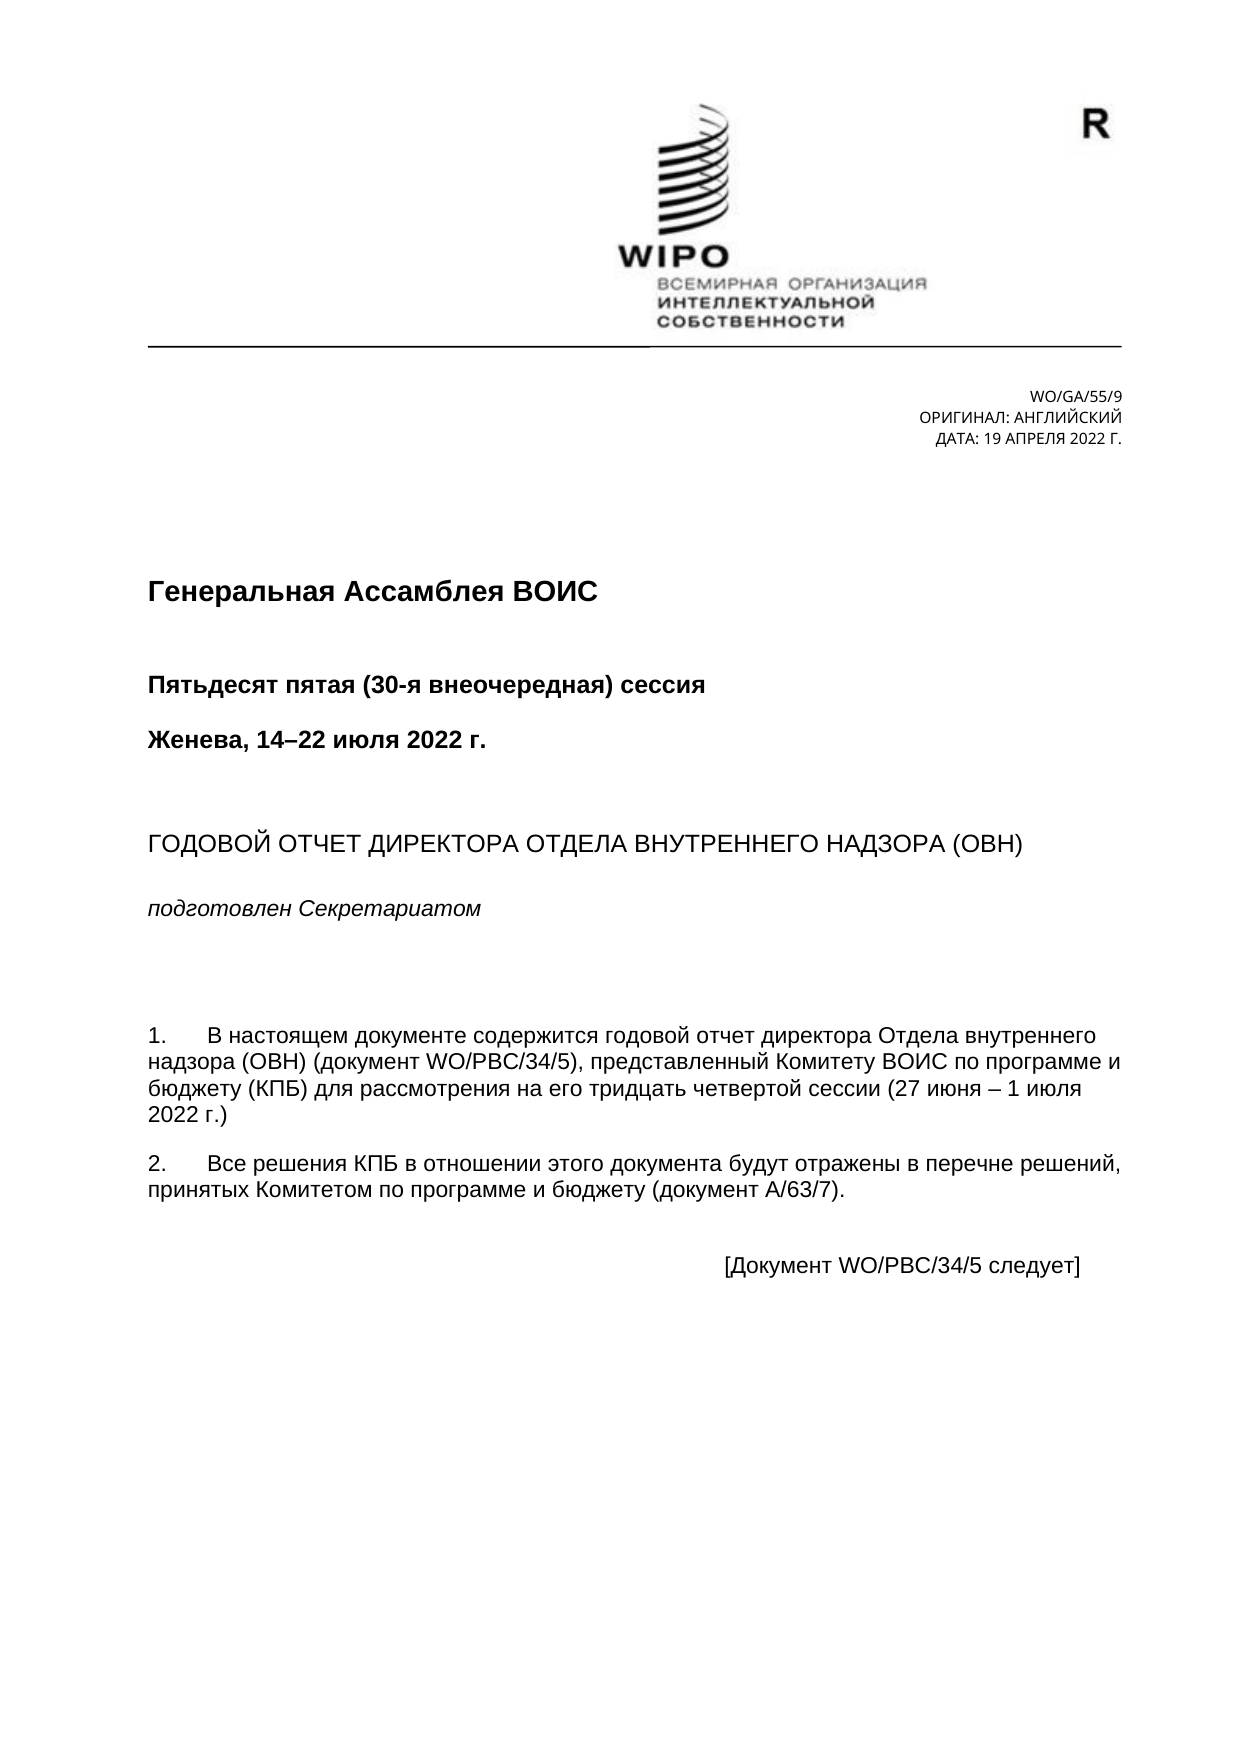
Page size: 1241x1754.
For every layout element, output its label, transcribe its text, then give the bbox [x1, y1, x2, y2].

text ОРИГИНАЛ: АНГЛИЙСКИЙ [148, 407, 1122, 428]
text Пятьдесят пятая (30-я внеочередная) сессия [148, 670, 1122, 725]
picture [589, 79, 1123, 347]
text ДАТА: 19 АПРЕЛЯ 2022 Г. [148, 428, 1122, 449]
text WO/GA/55/9 [148, 386, 1122, 407]
text [Документ WO/PBC/34/5 следует] [724, 1252, 1122, 1278]
text Генеральная Ассамблея ВОИС [148, 574, 1122, 608]
text Все решения КПБ в отношении этого документа будут отражены в перечне решений, принятых Комитетом по программе и бюджету (документ A/63/7). [148, 1150, 1122, 1203]
text Женева, 14–22 июля 2022 г. [148, 725, 1122, 754]
text подготовлен Секретариатом [148, 895, 1122, 922]
list В настоящем документе содержится годовой отчет директора Отдела внутреннего надзора (ОВН) (документ WO/PBC/34/5), представленный Комитету ВОИС по программе и бюджету (КПБ) для рассмотрения на его тридцать четвертой сессии (27 июня – 1 июля 2022 г.) [148, 1022, 1122, 1127]
text ГОДОВОЙ ОТЧЕТ ДИРЕКТОРА ОТДЕЛА ВНУТРЕННЕГО НАДЗОРА (ОВН) [148, 829, 1122, 858]
